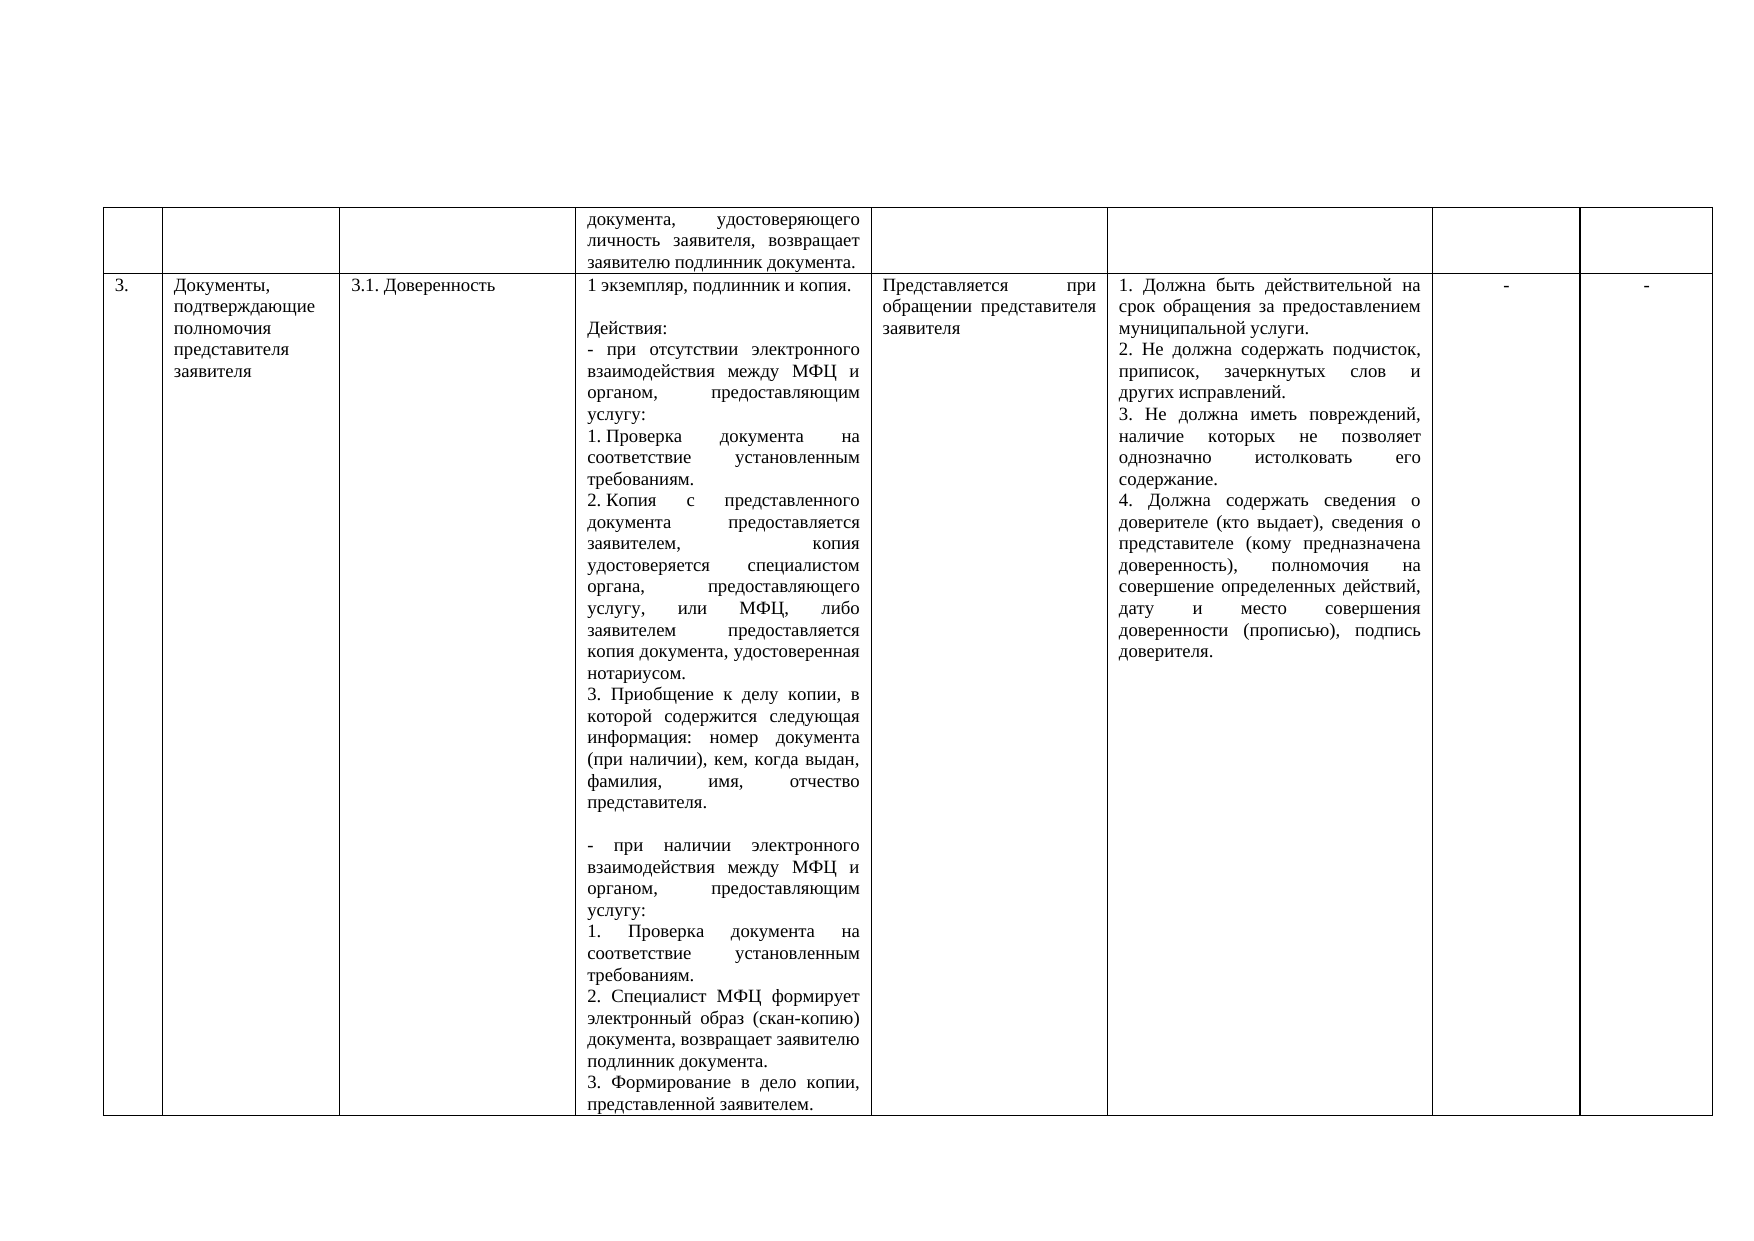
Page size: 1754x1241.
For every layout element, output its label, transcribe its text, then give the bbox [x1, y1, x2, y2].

table_cell - [1433, 208, 1579, 272]
table_cell - [1433, 274, 1579, 1114]
table_cell 1 экземпляр, подлинник и копия. Действия: - при отсутствии электронного взаимодействия между МФЦ и органом, предоставляющим услугу: 1. Проверка документа на соответствие установленным требованиям. 2. Копия с представленного документа предоставляется заявителем, копия удостоверяется специалистом органа, предоставляющего услугу, или МФЦ, либо заявителем предоставляется копия документа, удостоверенная нотариусом. 3. Приобщение к делу копии, в которой содержится следующая информация: номер документа (при наличии), кем, когда выдан, фамилия, имя, отчество представителя. - при наличии электронного взаимодействия между МФЦ и органом, предоставляющим услугу: 1. Проверка документа на соответствие установленным требованиям. 2. Специалист МФЦ формирует электронный образ (скан-копию) документа, возвращает заявителю подлинник документа. 3. Формирование в дело копии, представленной заявителем. [576, 274, 871, 1114]
table_cell Представляется при обращении представителя заявителя [872, 274, 1107, 1114]
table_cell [1108, 208, 1432, 272]
table_cell - [1581, 208, 1712, 272]
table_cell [872, 208, 1107, 272]
table_cell - [1581, 274, 1712, 1114]
table_cell 3.1. Доверенность [340, 274, 575, 1114]
table_cell [163, 208, 339, 272]
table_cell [163, 274, 339, 1114]
table_cell 3. [104, 274, 162, 1114]
table_cell 1. Должна быть действительной на срок обращения за предоставлением муниципальной услуги. 2. Не должна содержать подчисток, приписок, зачеркнутых слов и других исправлений. 3. Не должна иметь повреждений, наличие которых не позволяет однозначно истолковать его содержание. 4. Должна содержать сведения о доверителе (кто выдает), сведения о представителе (кому предназначена доверенность), полномочия на совершение определенных действий, дату и место совершения доверенности (прописью), подпись доверителя. [1108, 274, 1432, 1114]
table_cell [104, 208, 162, 272]
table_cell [576, 208, 871, 272]
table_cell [340, 208, 575, 272]
